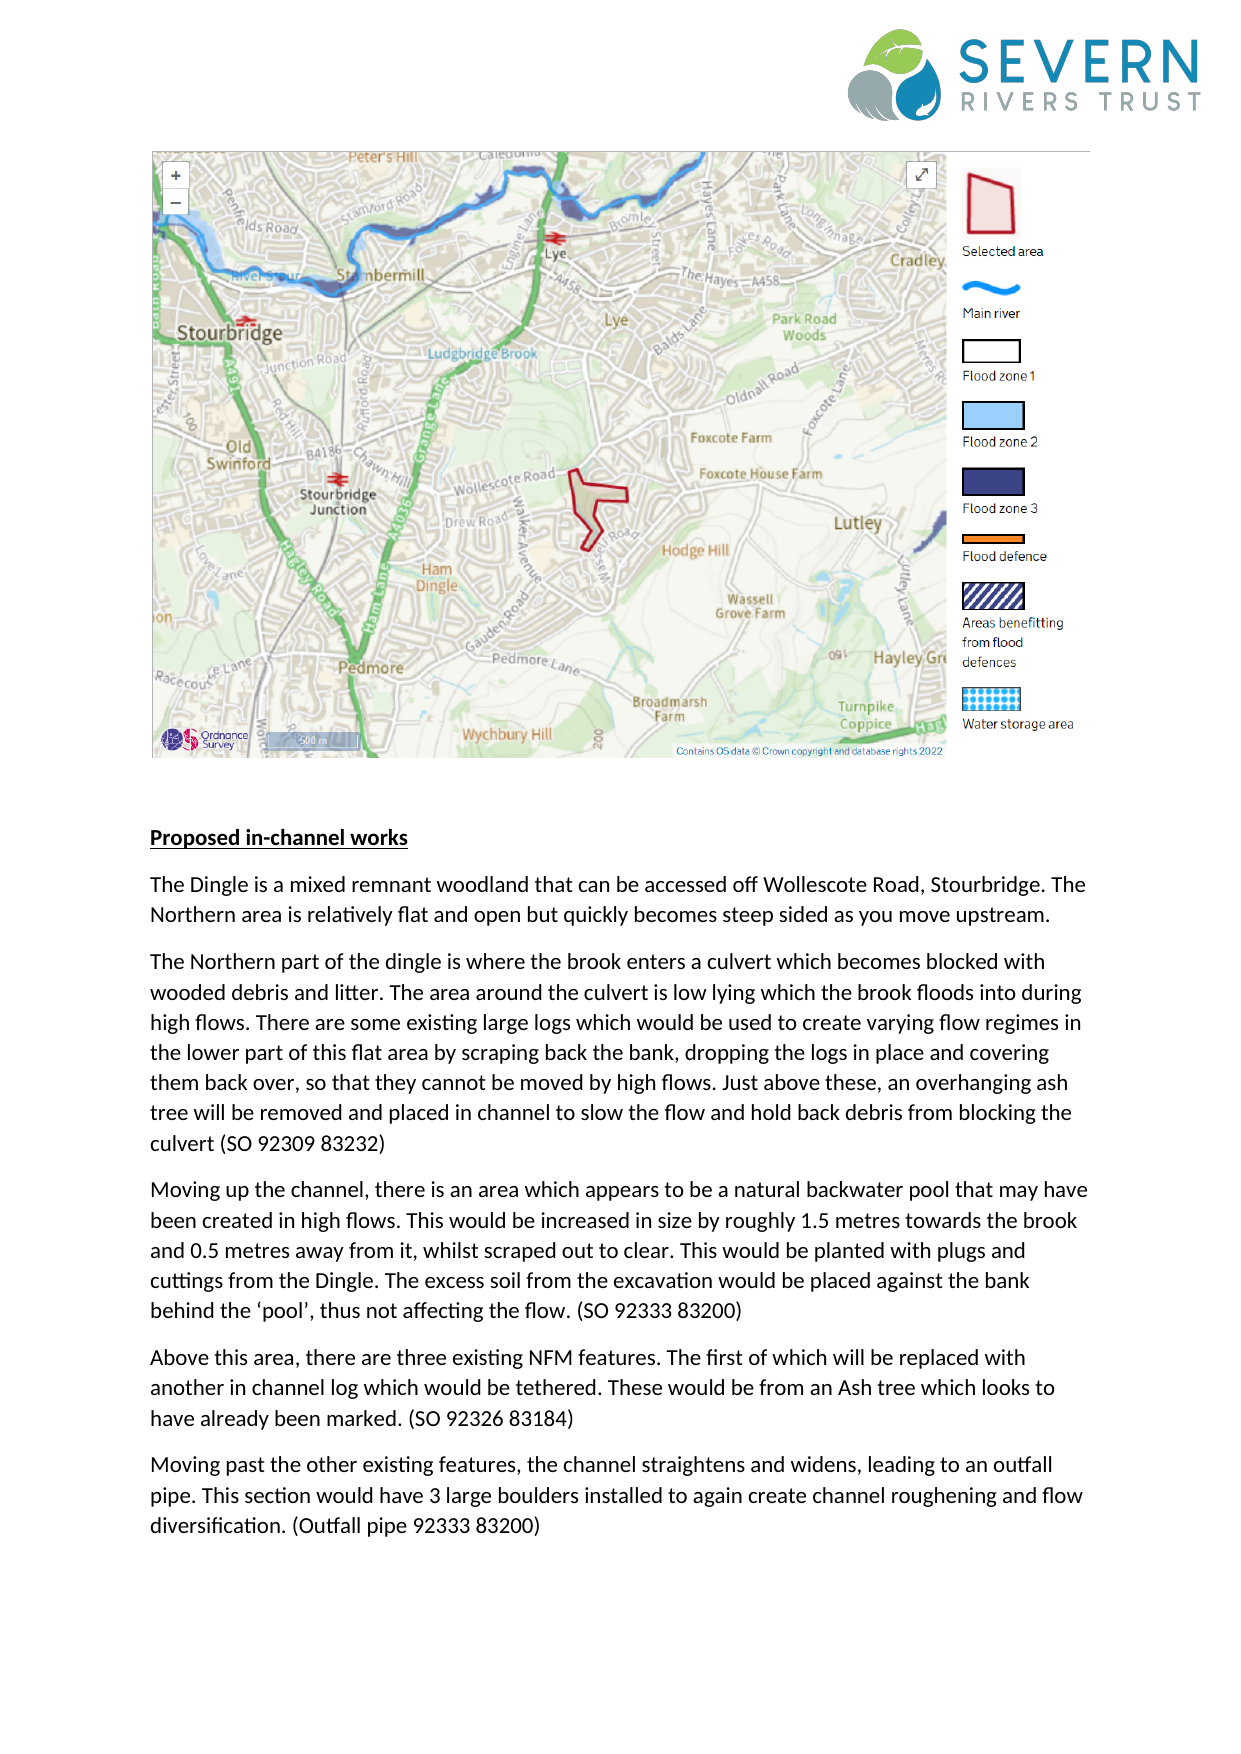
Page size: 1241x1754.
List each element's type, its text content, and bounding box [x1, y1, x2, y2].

text Above this area, there are three existing NFM features. The first of which will be replaced with another in channel log which would be tethered. These would be from an Ash tree which looks to have already been marked. (SO 92326 83184) [150, 1343, 1090, 1432]
text The Northern part of the dingle is where the brook enters a culvert which becomes blocked with wooded debris and litter. The area around the culvert is low lying which the brook floods into during high flows. There are some existing large logs which would be used to create varying flow regimes in the lower part of this flat area by scraping back the bank, dropping the logs in place and covering them back over, so that they cannot be moved by high flows. Just above these, an overhanging ash tree will be removed and placed in channel to slow the flow and hold back debris from blocking the culvert (SO 92309 83232) [150, 947, 1090, 1157]
text Proposed in-channel works [150, 823, 1090, 851]
text Moving up the channel, there is an area which appears to be a natural backwater pool that may have been created in high flows. This would be increased in size by roughly 1.5 metres towards the brook and 0.5 metres away from it, whilst scraped out to clear. This would be planted with plugs and cuttings from the Dingle. The excess soil from the excavation would be placed against the bank behind the ‘pool’, thus not affecting the flow. (SO 92333 83200) [150, 1176, 1090, 1324]
text The Dingle is a mixed remnant woodland that can be accessed off Wollescote Road, Stourbridge. The Northern area is relatively flat and open but quickly becomes steep sided as you move upstream. [150, 870, 1090, 928]
picture [838, 26, 1210, 124]
picture [150, 150, 1091, 758]
text Moving past the other existing features, the channel straightens and widens, leading to an outfall pipe. This section would have 3 large boulders installed to again create channel roughening and flow diversification. (Outfall pipe 92333 83200) [150, 1451, 1090, 1539]
